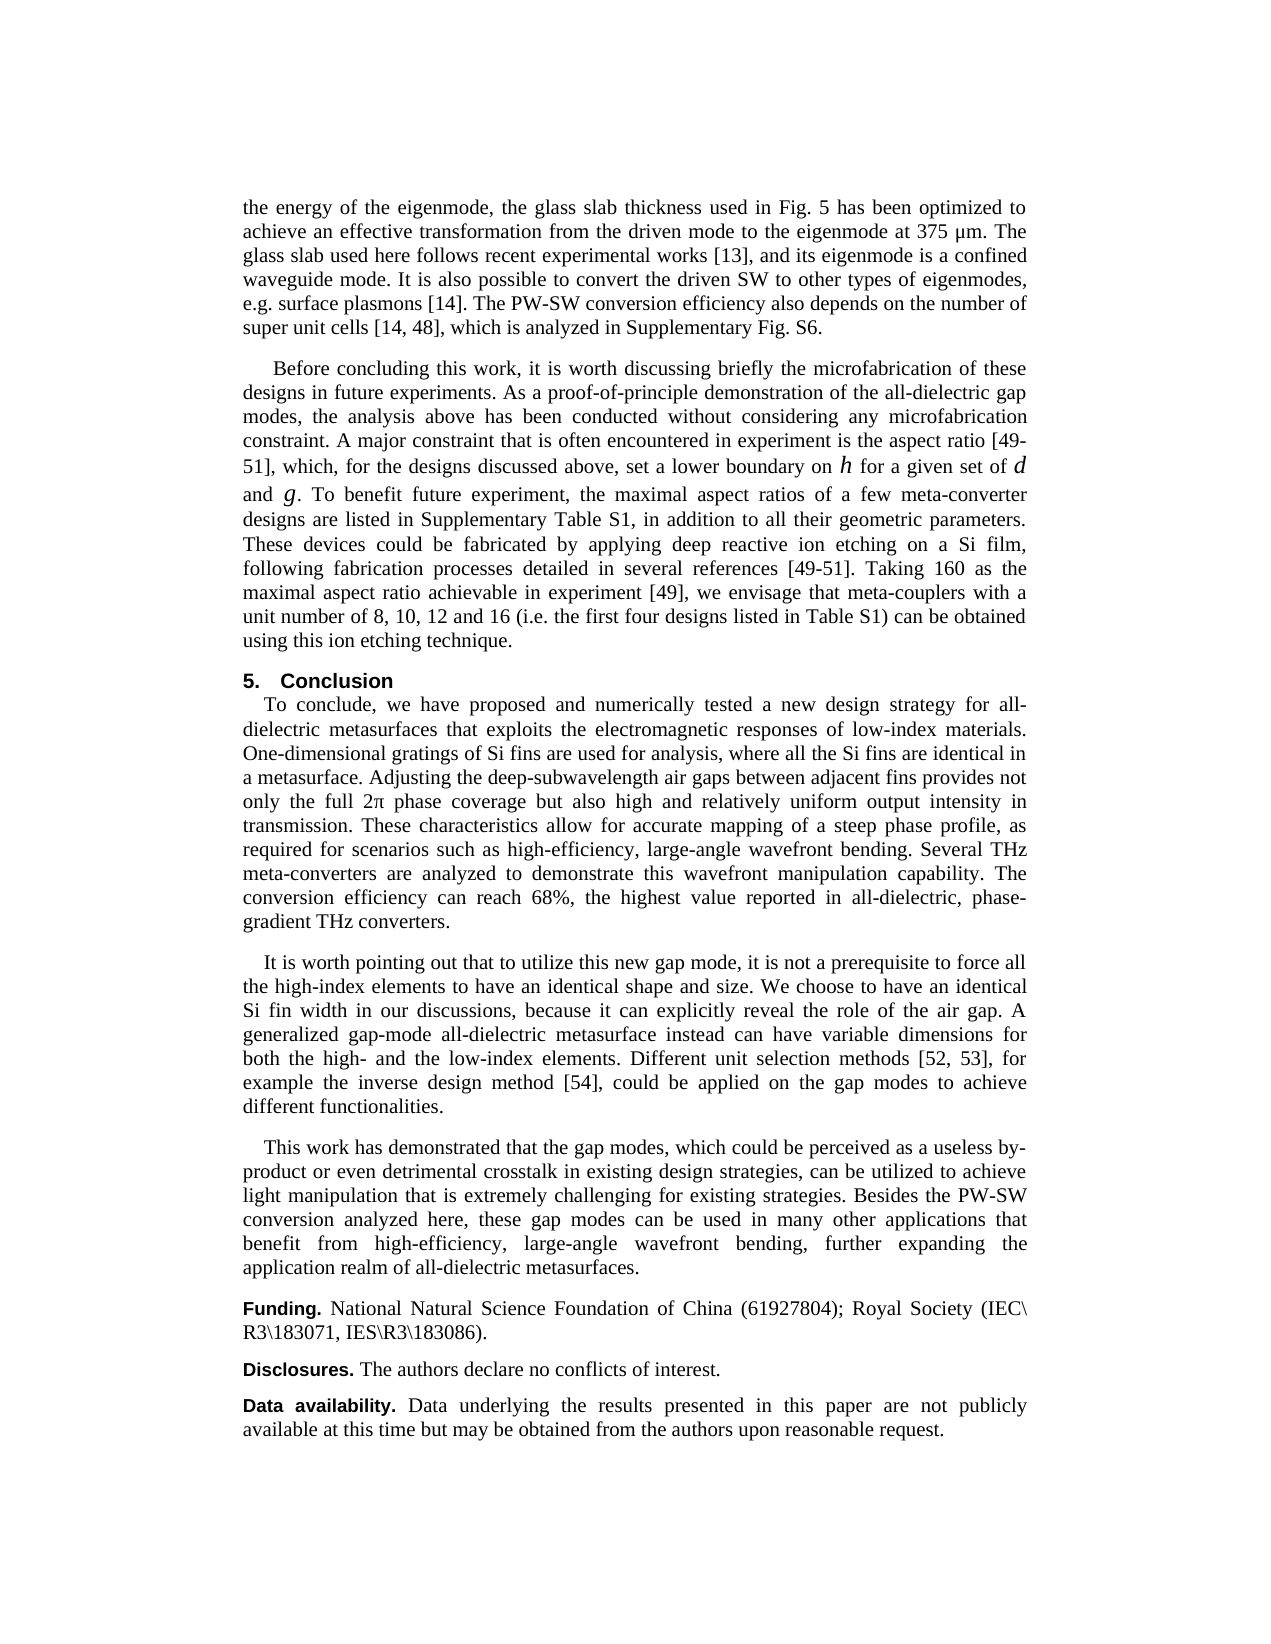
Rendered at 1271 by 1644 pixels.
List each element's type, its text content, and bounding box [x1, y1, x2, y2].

text This work has demonstrated that the gap modes, which could be perceived as a useless by-product or even detrimental crosstalk in existing design strategies, can be utilized to achieve light manipulation that is extremely challenging for existing strategies. Besides the PW-SW conversion analyzed here, these gap modes can be used in many other applications that benefit from high-efficiency, large-angle wavefront bending, further expanding the application realm of all-dielectric metasurfaces. [243, 1135, 1028, 1279]
text Data availability. Data underlying the results presented in this paper are not publicly available at this time but may be obtained from the authors upon reasonable request. [243, 1393, 1028, 1441]
text Disclosures. The authors declare no conflicts of interest. [243, 1356, 1028, 1381]
text Conclusion [243, 668, 1028, 692]
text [243, 195, 1028, 339]
text Funding. National Natural Science Foundation of China (61927804); Royal Society (IEC\R3\183071, IES\R3\183086). [243, 1296, 1028, 1344]
text It is worth pointing out that to utilize this new gap mode, it is not a prerequisite to force all the high-index elements to have an identical shape and size. We choose to have an identical Si fin width in our discussions, because it can explicitly reveal the role of the air gap. A generalized gap-mode all-dielectric metasurface instead can have variable dimensions for both the high- and the low-index elements. Different unit selection methods [52, 53], for example the inverse design method [54], could be applied on the gap modes to achieve different functionalities. [243, 950, 1028, 1118]
text To conclude, we have proposed and numerically tested a new design strategy for all-dielectric metasurfaces that exploits the electromagnetic responses of low-index materials. One-dimensional gratings of Si fins are used for analysis, where all the Si fins are identical in a metasurface. Adjusting the deep-subwavelength air gaps between adjacent fins provides not only the full 2π phase coverage but also high and relatively uniform output intensity in transmission. These characteristics allow for accurate mapping of a steep phase profile, as required for scenarios such as high-efficiency, large-angle wavefront bending. Several THz meta-converters are analyzed to demonstrate this wavefront manipulation capability. The conversion efficiency can reach 68%, the highest value reported in all-dielectric, phase-gradient THz converters. [243, 692, 1028, 933]
text Before concluding this work, it is worth discussing briefly the microfabrication of these designs in future experiments. As a proof-of-principle demonstration of the all-dielectric gap modes, the analysis above has been conducted without considering any microfabrication constraint. A major constraint that is often encountered in experiment is the aspect ratio [49-51], which, for the designs discussed above, set a lower boundary on for a given set of and . To benefit future experiment, the maximal aspect ratios of a few meta-converter designs are listed in Supplementary Table S1, in addition to all their geometric parameters. These devices could be fabricated by applying deep reactive ion etching on a Si film, following fabrication processes detailed in several references [49-51]. Taking 160 as the maximal aspect ratio achievable in experiment [49], we envisage that meta-couplers with a unit number of 8, 10, 12 and 16 (i.e. the first four designs listed in Table S1) can be obtained using this ion etching technique. [243, 356, 1028, 652]
